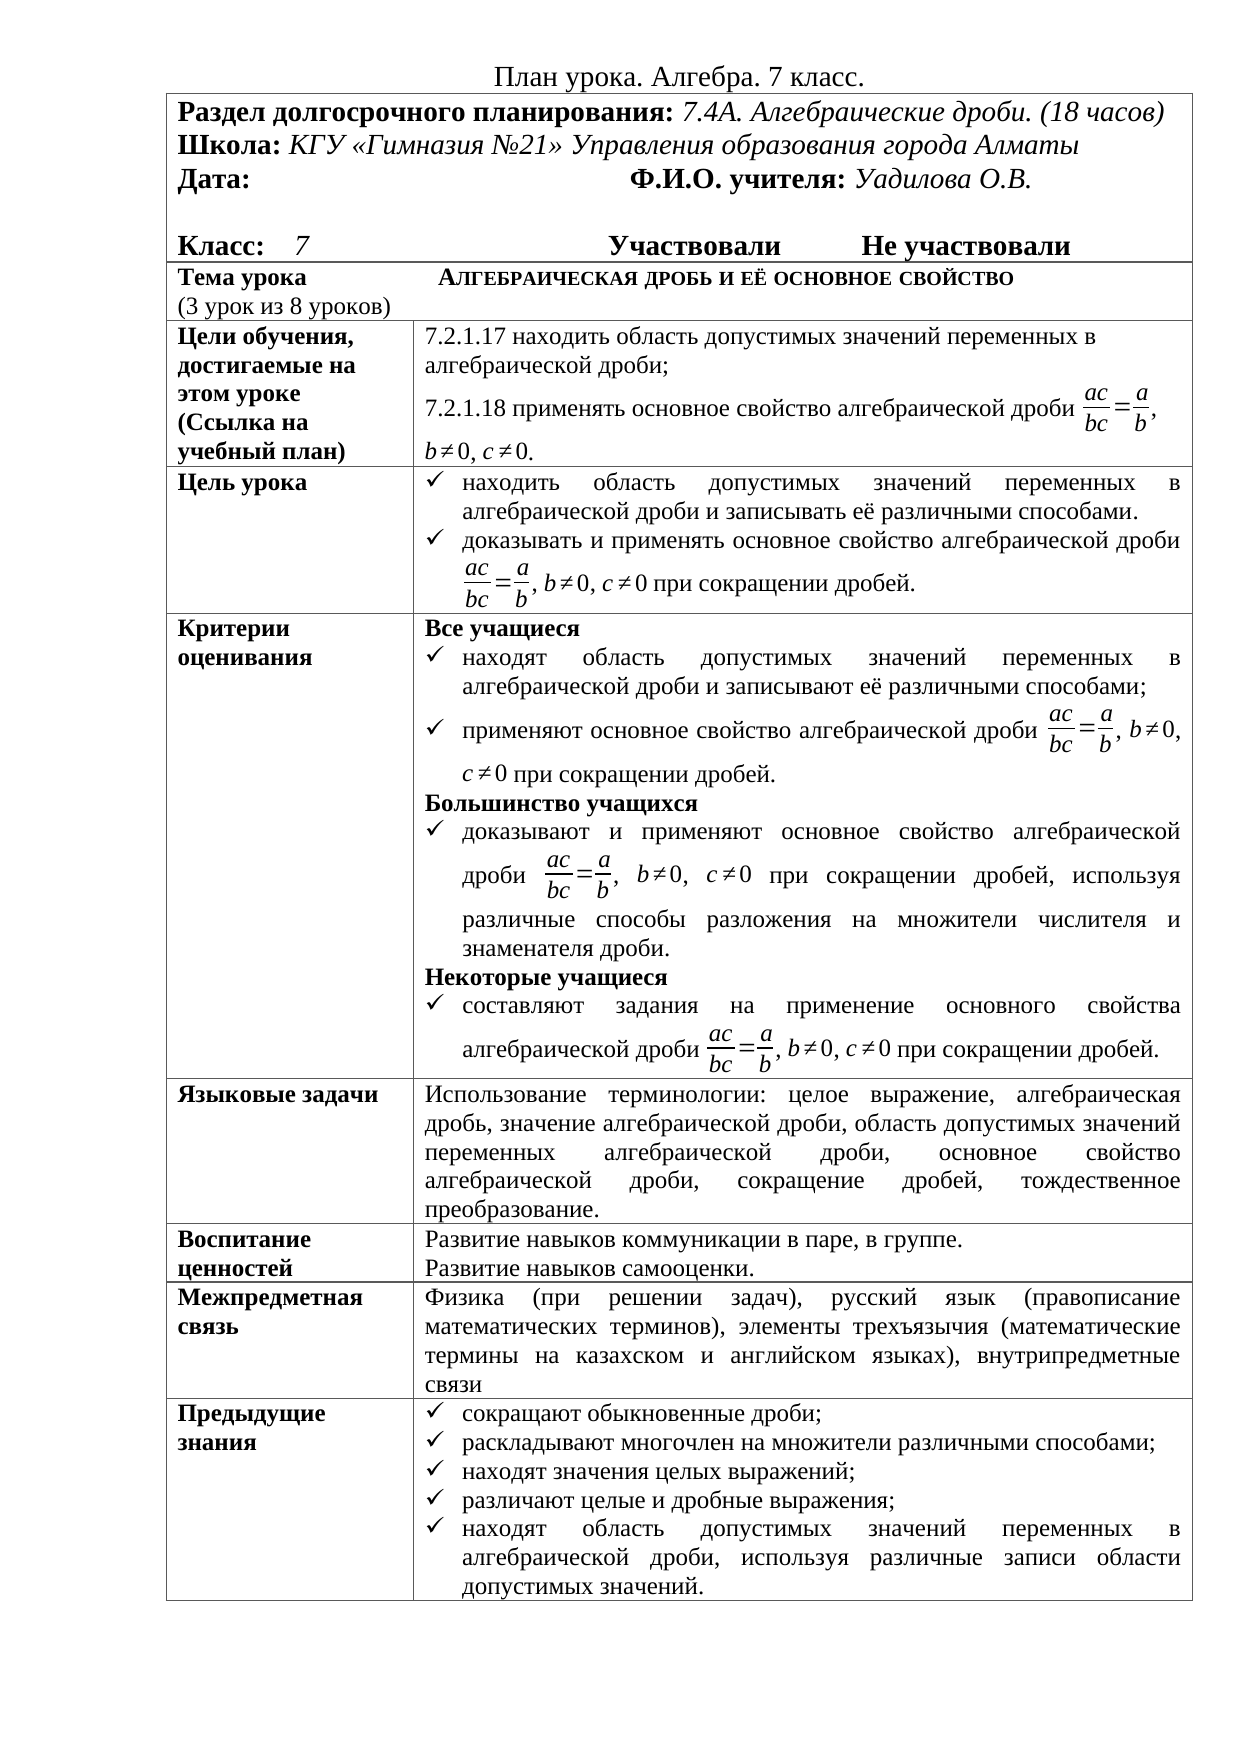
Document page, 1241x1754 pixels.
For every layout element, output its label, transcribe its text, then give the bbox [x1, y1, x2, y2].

table_cell Языковые задачи [167, 1079, 413, 1223]
table_cell Межпредметная связь [167, 1283, 413, 1397]
table_cell Все учащиеся находят область допустимых значений переменных в алгебраической дроби и записывают её различными способами; применяют основное свойство алгебраической дроби , , при сокращении дробей. Большинство учащихся доказывают и применяют основное свойство алгебраической дроби , , при сокращении дробей, используя различные способы разложения на множители числителя и знаменателя дроби. Некоторые учащиеся составляют задания на применение основного свойства алгебраической дроби , , при сокращении дробей. [414, 614, 1192, 1078]
table_cell Цель урока [167, 467, 413, 612]
table_cell Использование терминологии: целое выражение, алгебраическая дробь, значение алгебраической дроби, область допустимых значений переменных алгебраической дроби, основное свойство алгебраической дроби, сокращение дробей, тождественное преобразование. [414, 1079, 1192, 1223]
table_header Раздел долгосрочного планирования: 7.4А. Алгебраические дроби. (18 часов) Школа: КГУ «Гимназия №21» Управления образования города Алматы Дата: Ф.И.О. учителя: Уадилова О.В. Класс: 7 Участвовали Не участвовали [167, 94, 1192, 261]
table_cell сокращают обыкновенные дроби; раскладывают многочлен на множители различными способами; находят значения целых выражений; различают целые и дробные выражения; находят область допустимых значений переменных в алгебраической дроби, используя различные записи области допустимых значений. [414, 1399, 1192, 1600]
table_cell Предыдущие знания [167, 1399, 413, 1600]
table_cell Физика (при решении задач), русский язык (правописание математических терминов), элементы трехъязычия (математические термины на казахском и английском языках), внутрипредметные связи [414, 1283, 1192, 1397]
table_cell Тема урока Алгебраическая дробь и её основное свойство (3 урок из 8 уроков) [167, 263, 1192, 320]
table_cell Цели обучения, достигаемые на этом уроке (Ссылка на учебный план) [167, 321, 413, 466]
text План урока. Алгебра. 7 класс. [177, 59, 1181, 93]
table_cell Развитие навыков коммуникации в паре, в группе. Развитие навыков самооценки. [414, 1224, 1192, 1281]
table_cell Критерии оценивания [167, 614, 413, 1078]
table_cell 7.2.1.17 находить область допустимых значений переменных в алгебраической дроби; 7.2.1.18 применять основное свойство алгебраической дроби , , . [414, 321, 1192, 466]
table_cell находить область допустимых значений переменных в алгебраической дроби и записывать её различными способами. доказывать и применять основное свойство алгебраической дроби , , при сокращении дробей. [414, 467, 1192, 612]
table_cell Воспитание ценностей [167, 1224, 413, 1281]
